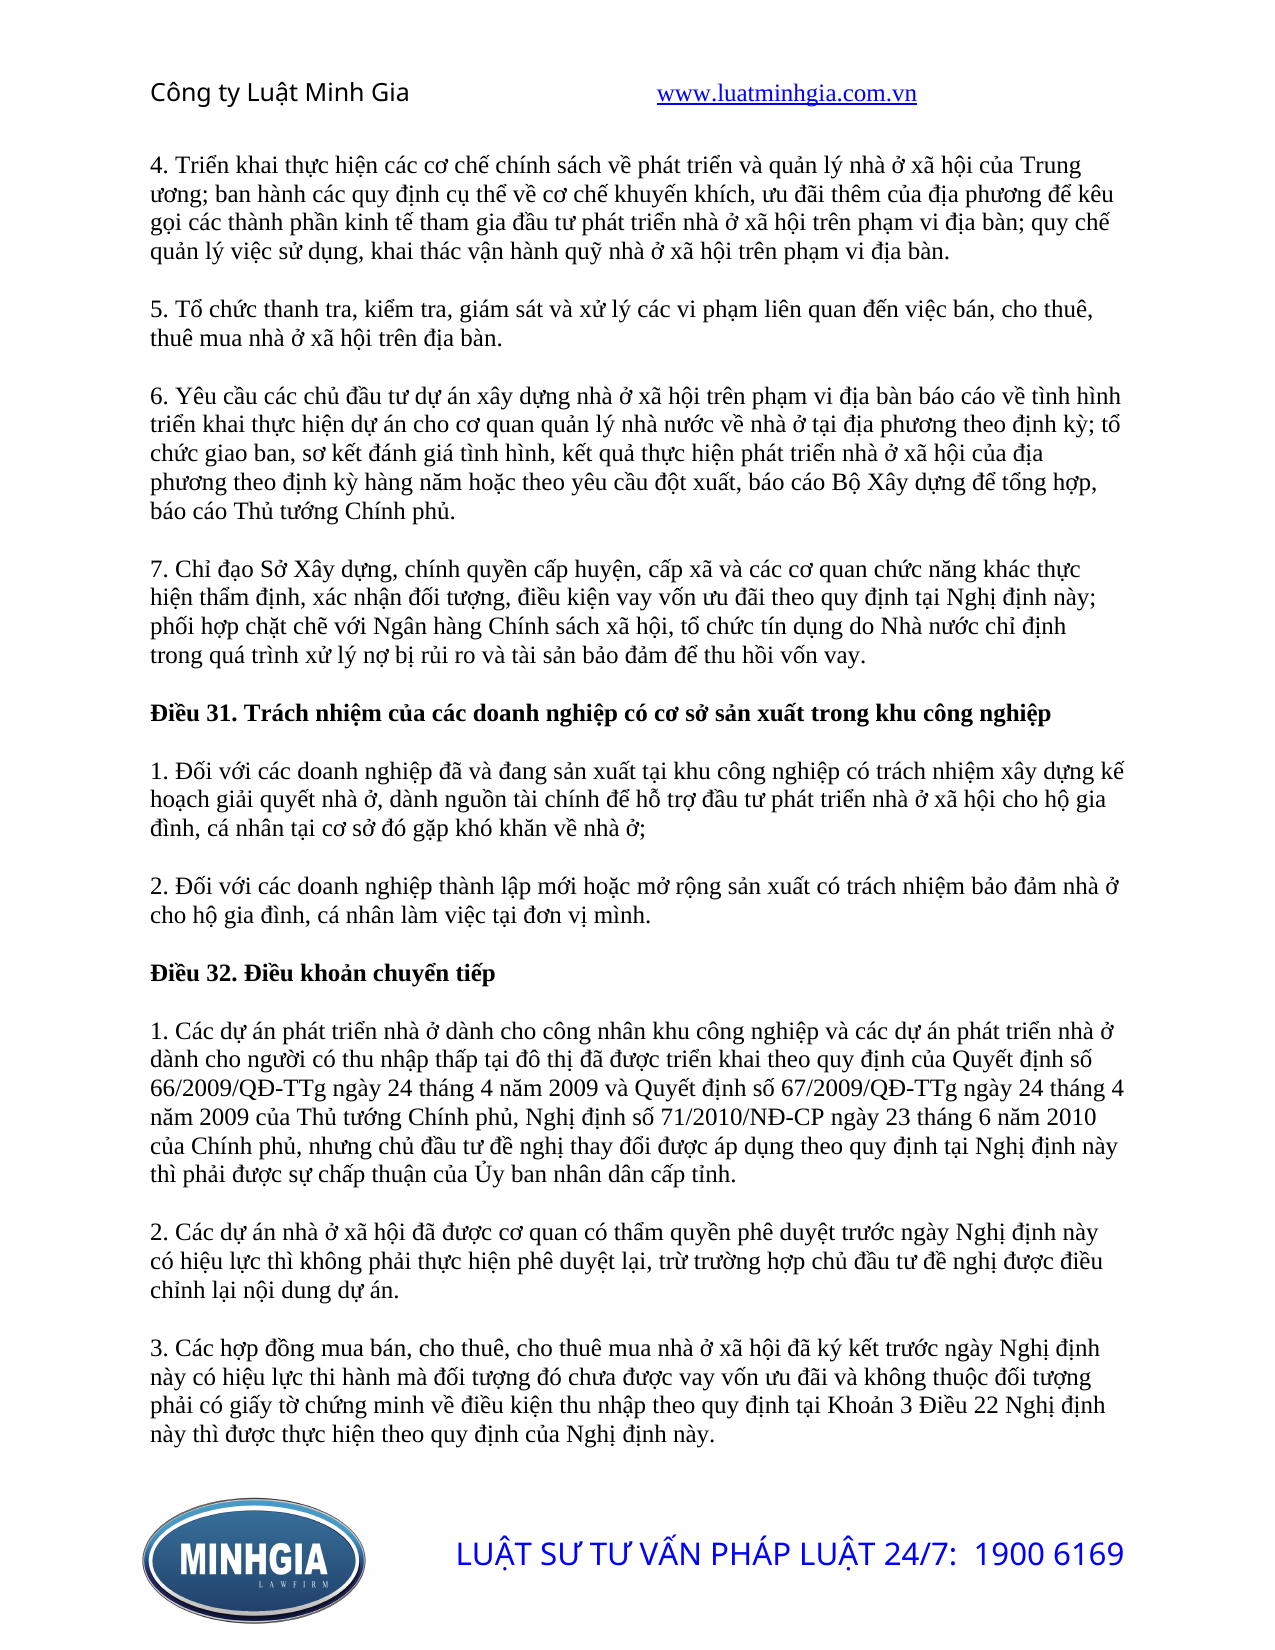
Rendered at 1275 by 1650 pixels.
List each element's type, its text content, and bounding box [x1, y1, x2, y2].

text Điều 32. Điều khoản chuyển tiếp [150, 958, 1125, 987]
text 3. Các hợp đồng mua bán, cho thuê, cho thuê mua nhà ở xã hội đã ký kết trước ngày Nghị định này có hiệu lực thi hành mà đối tượng đó chưa được vay vốn ưu đãi và không thuộc đối tượng phải có giấy tờ chứng minh về điều kiện thu nhập theo quy định tại Khoản 3 Điều 22 Nghị định này thì được thực hiện theo quy định của Nghị định này. [150, 1333, 1125, 1448]
text 2. Các dự án nhà ở xã hội đã được cơ quan có thẩm quyền phê duyệt trước ngày Nghị định này có hiệu lực thì không phải thực hiện phê duyệt lại, trừ trường hợp chủ đầu tư đề nghị được điều chỉnh lại nội dung dự án. [150, 1217, 1125, 1304]
picture [135, 1494, 376, 1631]
text Điều 31. Trách nhiệm của các doanh nghiệp có cơ sở sản xuất trong khu công nghiệp [150, 698, 1125, 727]
text 4. Triển khai thực hiện các cơ chế chính sách về phát triển và quản lý nhà ở xã hội của Trung ương; ban hành các quy định cụ thể về cơ chế khuyến khích, ưu đãi thêm của địa phương để kêu gọi các thành phần kinh tế tham gia đầu tư phát triển nhà ở xã hội trên phạm vi địa bàn; quy chế quản lý việc sử dụng, khai thác vận hành quỹ nhà ở xã hội trên phạm vi địa bàn. [150, 150, 1125, 265]
text 5. Tổ chức thanh tra, kiểm tra, giám sát và xử lý các vi phạm liên quan đến việc bán, cho thuê, thuê mua nhà ở xã hội trên địa bàn. [150, 294, 1125, 352]
text 1. Đối với các doanh nghiệp đã và đang sản xuất tại khu công nghiệp có trách nhiệm xây dựng kế hoạch giải quyết nhà ở, dành nguồn tài chính để hỗ trợ đầu tư phát triển nhà ở xã hội cho hộ gia đình, cá nhân tại cơ sở đó gặp khó khăn về nhà ở; [150, 756, 1125, 842]
text 7. Chỉ đạo Sở Xây dựng, chính quyền cấp huyện, cấp xã và các cơ quan chức năng khác thực hiện thẩm định, xác nhận đối tượng, điều kiện vay vốn ưu đãi theo quy định tại Nghị định này; phối hợp chặt chẽ với Ngân hàng Chính sách xã hội, tổ chức tín dụng do Nhà nước chỉ định trong quá trình xử lý nợ bị rủi ro và tài sản bảo đảm để thu hồi vốn vay. [150, 554, 1125, 669]
text 6. Yêu cầu các chủ đầu tư dự án xây dựng nhà ở xã hội trên phạm vi địa bàn báo cáo về tình hình triển khai thực hiện dự án cho cơ quan quản lý nhà nước về nhà ở tại địa phương theo định kỳ; tổ chức giao ban, sơ kết đánh giá tình hình, kết quả thực hiện phát triển nhà ở xã hội của địa phương theo định kỳ hàng năm hoặc theo yêu cầu đột xuất, báo cáo Bộ Xây dựng để tổng hợp, báo cáo Thủ tướng Chính phủ. [150, 381, 1125, 524]
text 2. Đối với các doanh nghiệp thành lập mới hoặc mở rộng sản xuất có trách nhiệm bảo đảm nhà ở cho hộ gia đình, cá nhân làm việc tại đơn vị mình. [150, 871, 1125, 929]
text 1. Các dự án phát triển nhà ở dành cho công nhân khu công nghiệp và các dự án phát triển nhà ở dành cho người có thu nhập thấp tại đô thị đã được triển khai theo quy định của Quyết định số 66/2009/QĐ-TTg ngày 24 tháng 4 năm 2009 và Quyết định số 67/2009/QĐ-TTg ngày 24 tháng 4 năm 2009 của Thủ tướng Chính phủ, Nghị định số 71/2010/NĐ-CP ngày 23 tháng 6 năm 2010 của Chính phủ, nhưng chủ đầu tư đề nghị thay đổi được áp dụng theo quy định tại Nghị định này thì phải được sự chấp thuận của Ủy ban nhân dân cấp tỉnh. [150, 1016, 1125, 1188]
